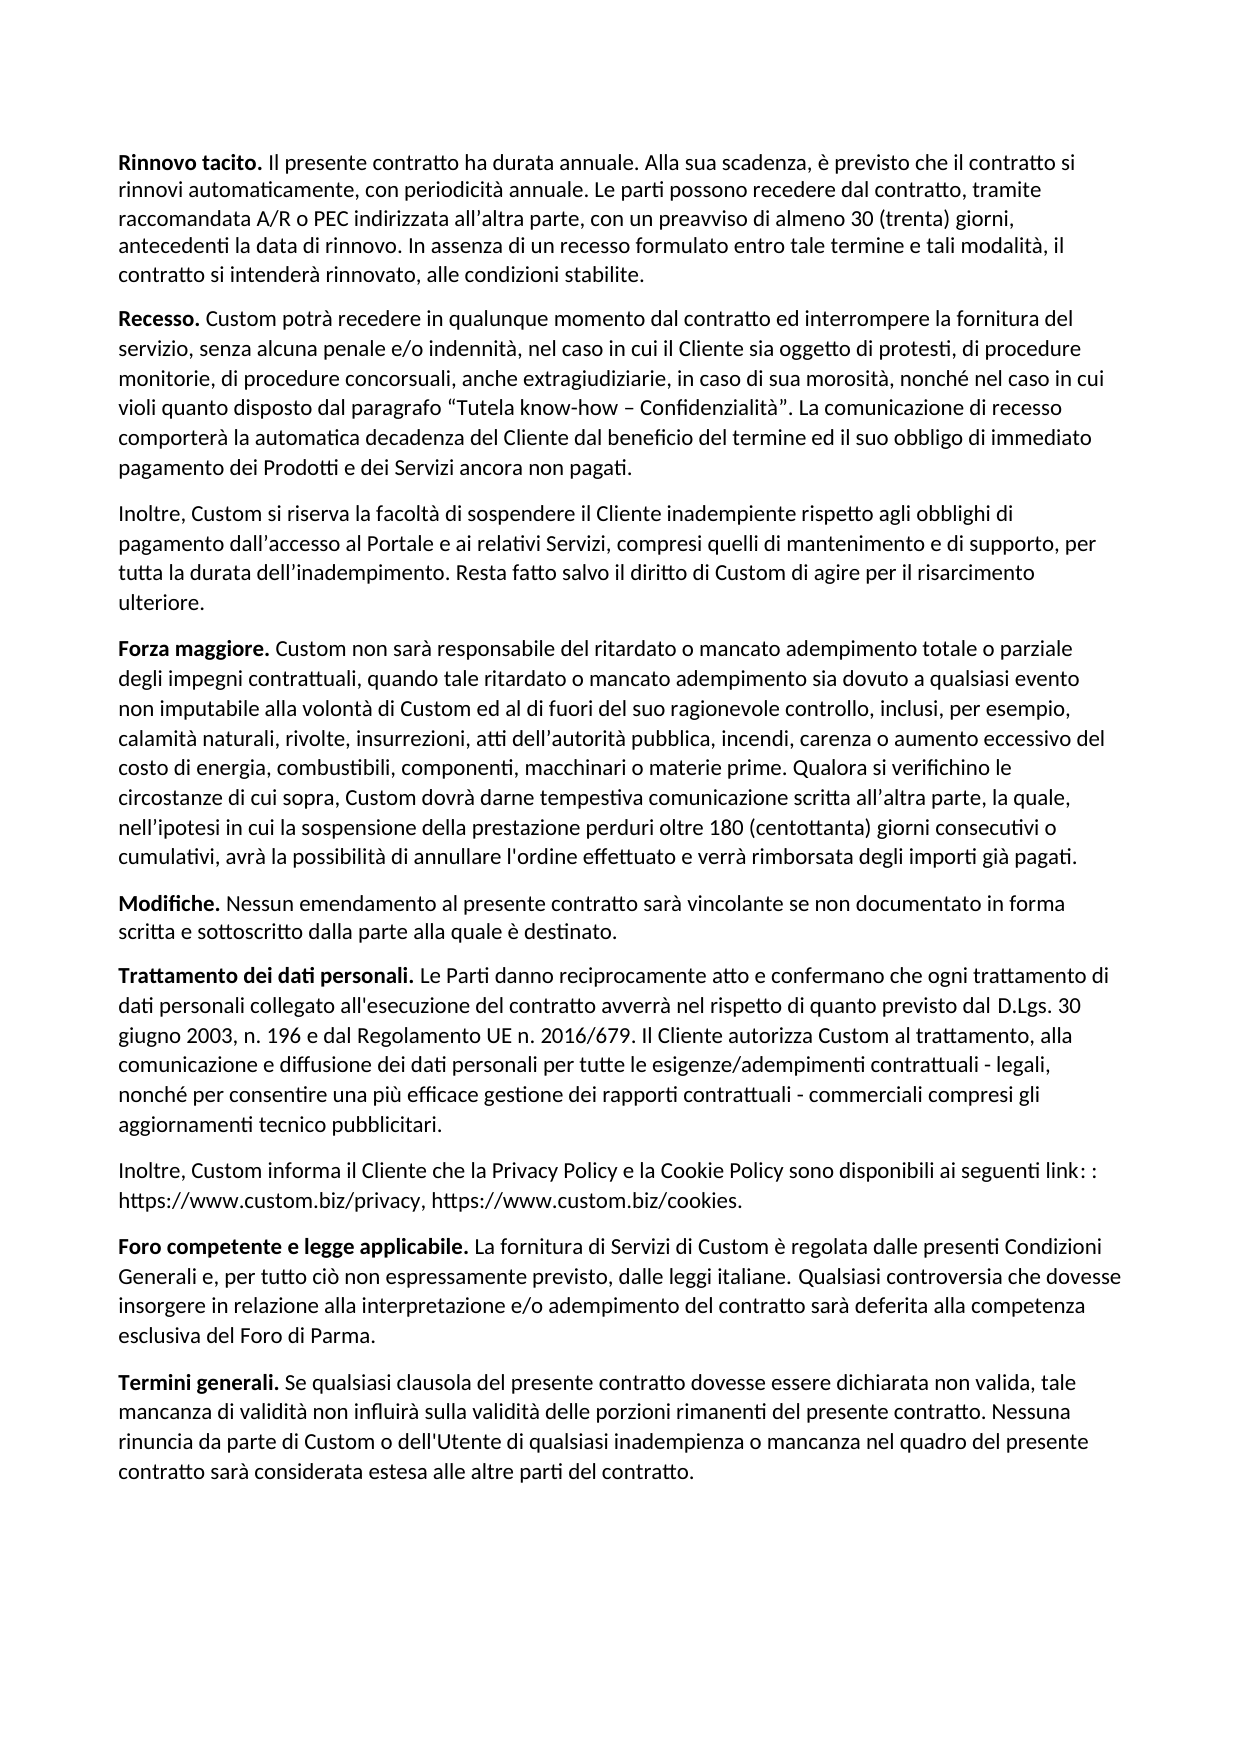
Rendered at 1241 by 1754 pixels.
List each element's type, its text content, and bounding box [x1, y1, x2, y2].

text Termini generali. Se qualsiasi clausola del presente contratto dovesse essere dichiarata non valida, tale mancanza di validità non influirà sulla validità delle porzioni rimanenti del presente contratto. Nessuna rinuncia da parte di Custom o dell'Utente di qualsiasi inadempienza o mancanza nel quadro del presente contratto sarà considerata estesa alle altre parti del contratto. [118, 1368, 1122, 1485]
text Rinnovo tacito. Il presente contratto ha durata annuale. Alla sua scadenza, è previsto che il contratto si rinnovi automaticamente, con periodicità annuale. Le parti possono recedere dal contratto, tramite raccomandata A/R o PEC indirizzata all’altra parte, con un preavviso di almeno 30 (trenta) giorni, antecedenti la data di rinnovo. In assenza di un recesso formulato entro tale termine e tali modalità, il contratto si intenderà rinnovato, alle condizioni stabilite. [118, 148, 1122, 288]
text Inoltre, Custom si riserva la facoltà di sospendere il Cliente inadempiente rispetto agli obblighi di pagamento dall’accesso al Portale e ai relativi Servizi, compresi quelli di mantenimento e di supporto, per tutta la durata dell’inadempimento. Resta fatto salvo il diritto di Custom di agire per il risarcimento ulteriore. [118, 499, 1122, 616]
text Forza maggiore. Custom non sarà responsabile del ritardato o mancato adempimento totale o parziale degli impegni contrattuali, quando tale ritardato o mancato adempimento sia dovuto a qualsiasi evento non imputabile alla volontà di Custom ed al di fuori del suo ragionevole controllo, inclusi, per esempio, calamità naturali, rivolte, insurrezioni, atti dell’autorità pubblica, incendi, carenza o aumento eccessivo del costo di energia, combustibili, componenti, macchinari o materie prime. Qualora si verifichino le circostanze di cui sopra, Custom dovrà darne tempestiva comunicazione scritta all’altra parte, la quale, nell’ipotesi in cui la sospensione della prestazione perduri oltre 180 (centottanta) giorni consecutivi o cumulativi, avrà la possibilità di annullare l'ordine effettuato e verrà rimborsata degli importi già pagati. [118, 634, 1122, 870]
text Modifiche. Nessun emendamento al presente contratto sarà vincolante se non documentato in forma scritta e sottoscritto dalla parte alla quale è destinato. [118, 889, 1122, 945]
text Recesso. Custom potrà recedere in qualunque momento dal contratto ed interrompere la fornitura del servizio, senza alcuna penale e/o indennità, nel caso in cui il Cliente sia oggetto di protesti, di procedure monitorie, di procedure concorsuali, anche extragiudiziarie, in caso di sua morosità, nonché nel caso in cui violi quanto disposto dal paragrafo “Tutela know-how – Confidenzialità”. La comunicazione di recesso comporterà la automatica decadenza del Cliente dal beneficio del termine ed il suo obbligo di immediato pagamento dei Prodotti e dei Servizi ancora non pagati. [118, 304, 1122, 481]
text Trattamento dei dati personali. Le Parti danno reciprocamente atto e confermano che ogni trattamento di dati personali collegato all'esecuzione del contratto avverrà nel rispetto di quanto previsto dal D.Lgs. 30 giugno 2003, n. 196 e dal Regolamento UE n. 2016/679. Il Cliente autorizza Custom al trattamento, alla comunicazione e diffusione dei dati personali per tutte le esigenze/adempimenti contrattuali - legali, nonché per consentire una più efficace gestione dei rapporti contrattuali - commerciali compresi gli aggiornamenti tecnico pubblicitari. [118, 961, 1122, 1138]
text Inoltre, Custom informa il Cliente che la Privacy Policy e la Cookie Policy sono disponibili ai seguenti link: : https://www.custom.biz/privacy, https://www.custom.biz/cookies. [118, 1156, 1122, 1214]
text Foro competente e legge applicabile. La fornitura di Servizi di Custom è regolata dalle presenti Condizioni Generali e, per tutto ciò non espressamente previsto, dalle leggi italiane. Qualsiasi controversia che dovesse insorgere in relazione alla interpretazione e/o adempimento del contratto sarà deferita alla competenza esclusiva del Foro di Parma. [118, 1232, 1122, 1349]
